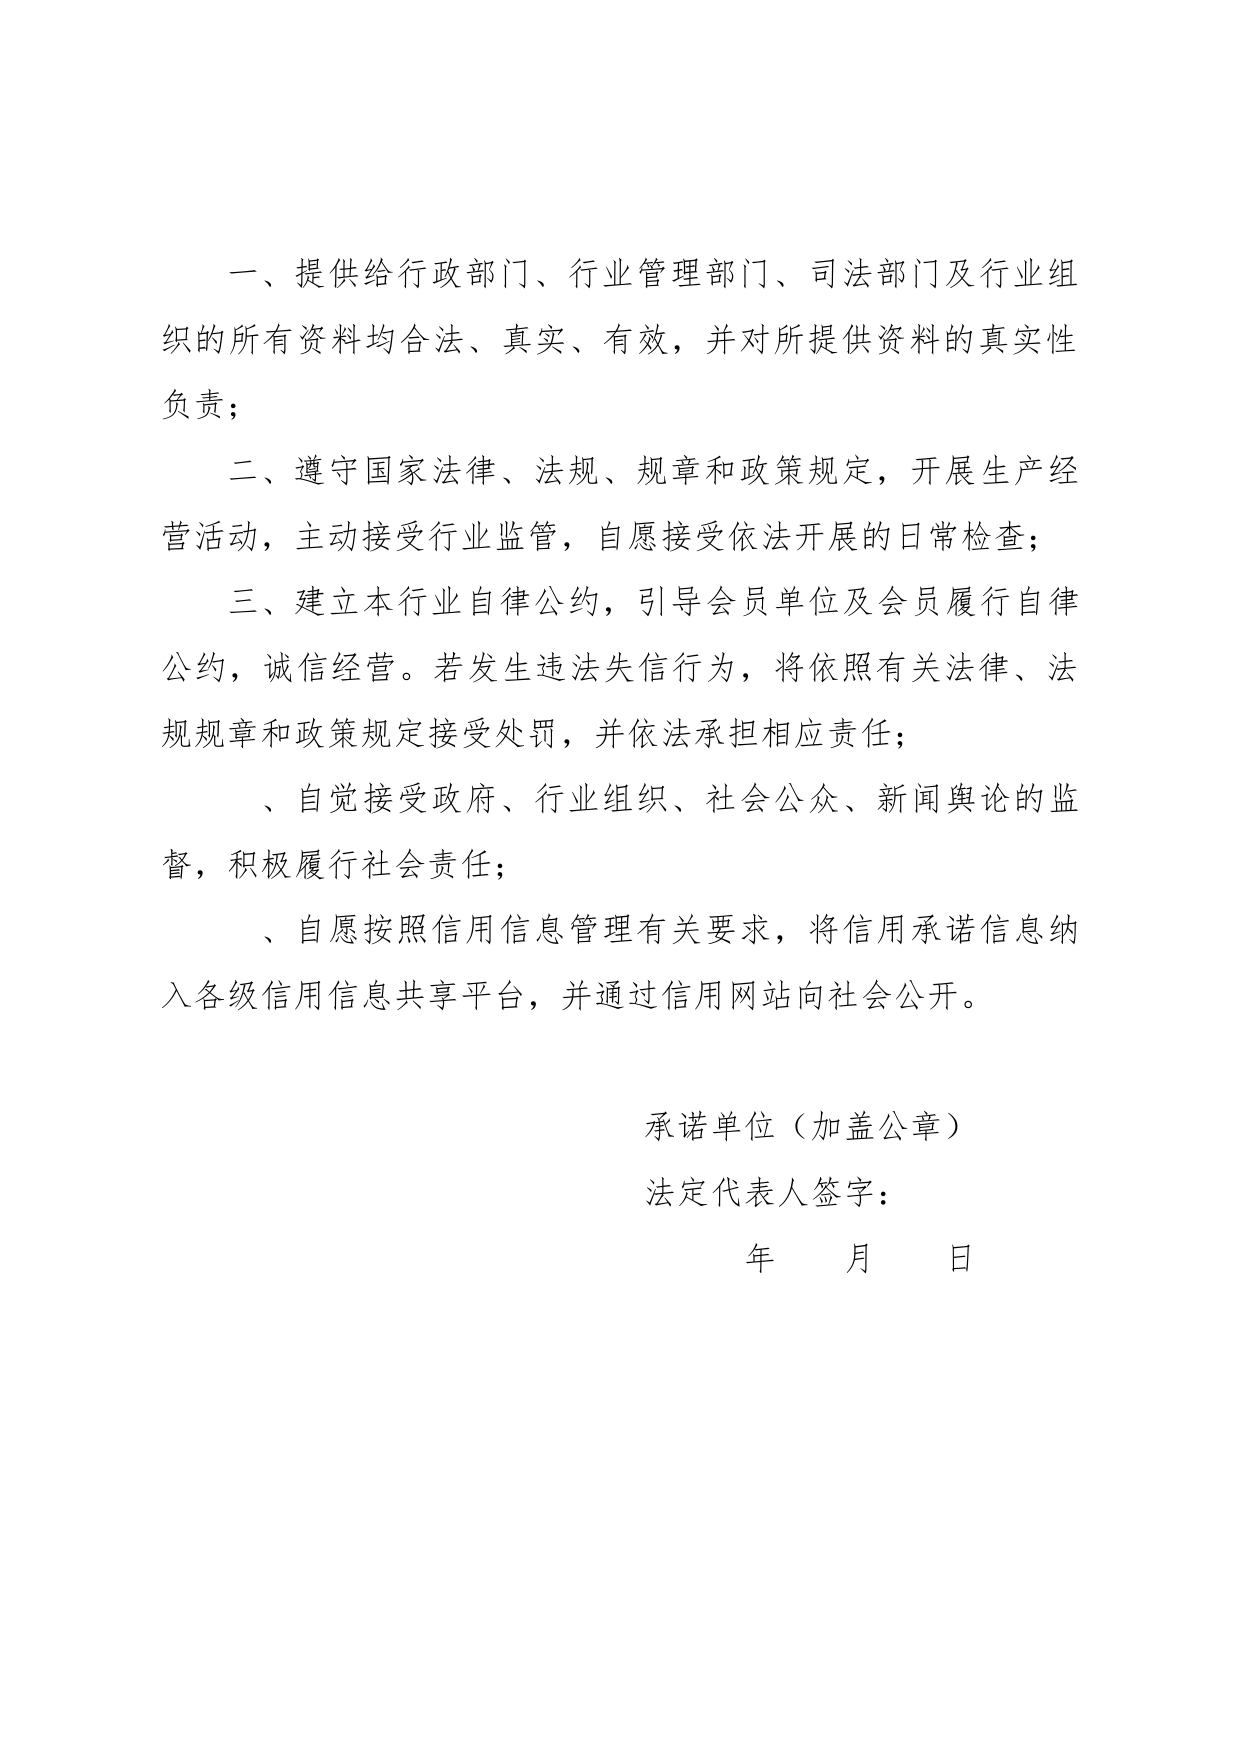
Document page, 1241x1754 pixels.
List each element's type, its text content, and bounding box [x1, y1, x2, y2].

text 法定代表人签字： [159, 1157, 1081, 1223]
list 建立本行业自律公约，引导会员单位及会员履行自律公约，诚信经营。若发生违法失信行为，将依照有关法律、法规规章和政策规定接受处罚，并依法承担相应责任； [159, 567, 1081, 763]
text 承诺单位（加盖公章） [159, 1092, 1081, 1157]
list 提供给行政部门、行业管理部门、司法部门及行业组织的所有资料均合法、真实、有效，并对所提供资料的真实性负责； [159, 238, 1081, 435]
list 遵守国家法律、法规、规章和政策规定，开展生产经营活动，主动接受行业监管，自愿接受依法开展的日常检查； [159, 435, 1081, 567]
list 自觉接受政府、行业组织、社会公众、新闻舆论的监督，积极履行社会责任； [159, 763, 1081, 895]
text 年 月 日 [159, 1223, 1081, 1288]
list 自愿按照信用信息管理有关要求，将信用承诺信息纳入各级信用信息共享平台，并通过信用网站向社会公开。 [159, 895, 1081, 1026]
